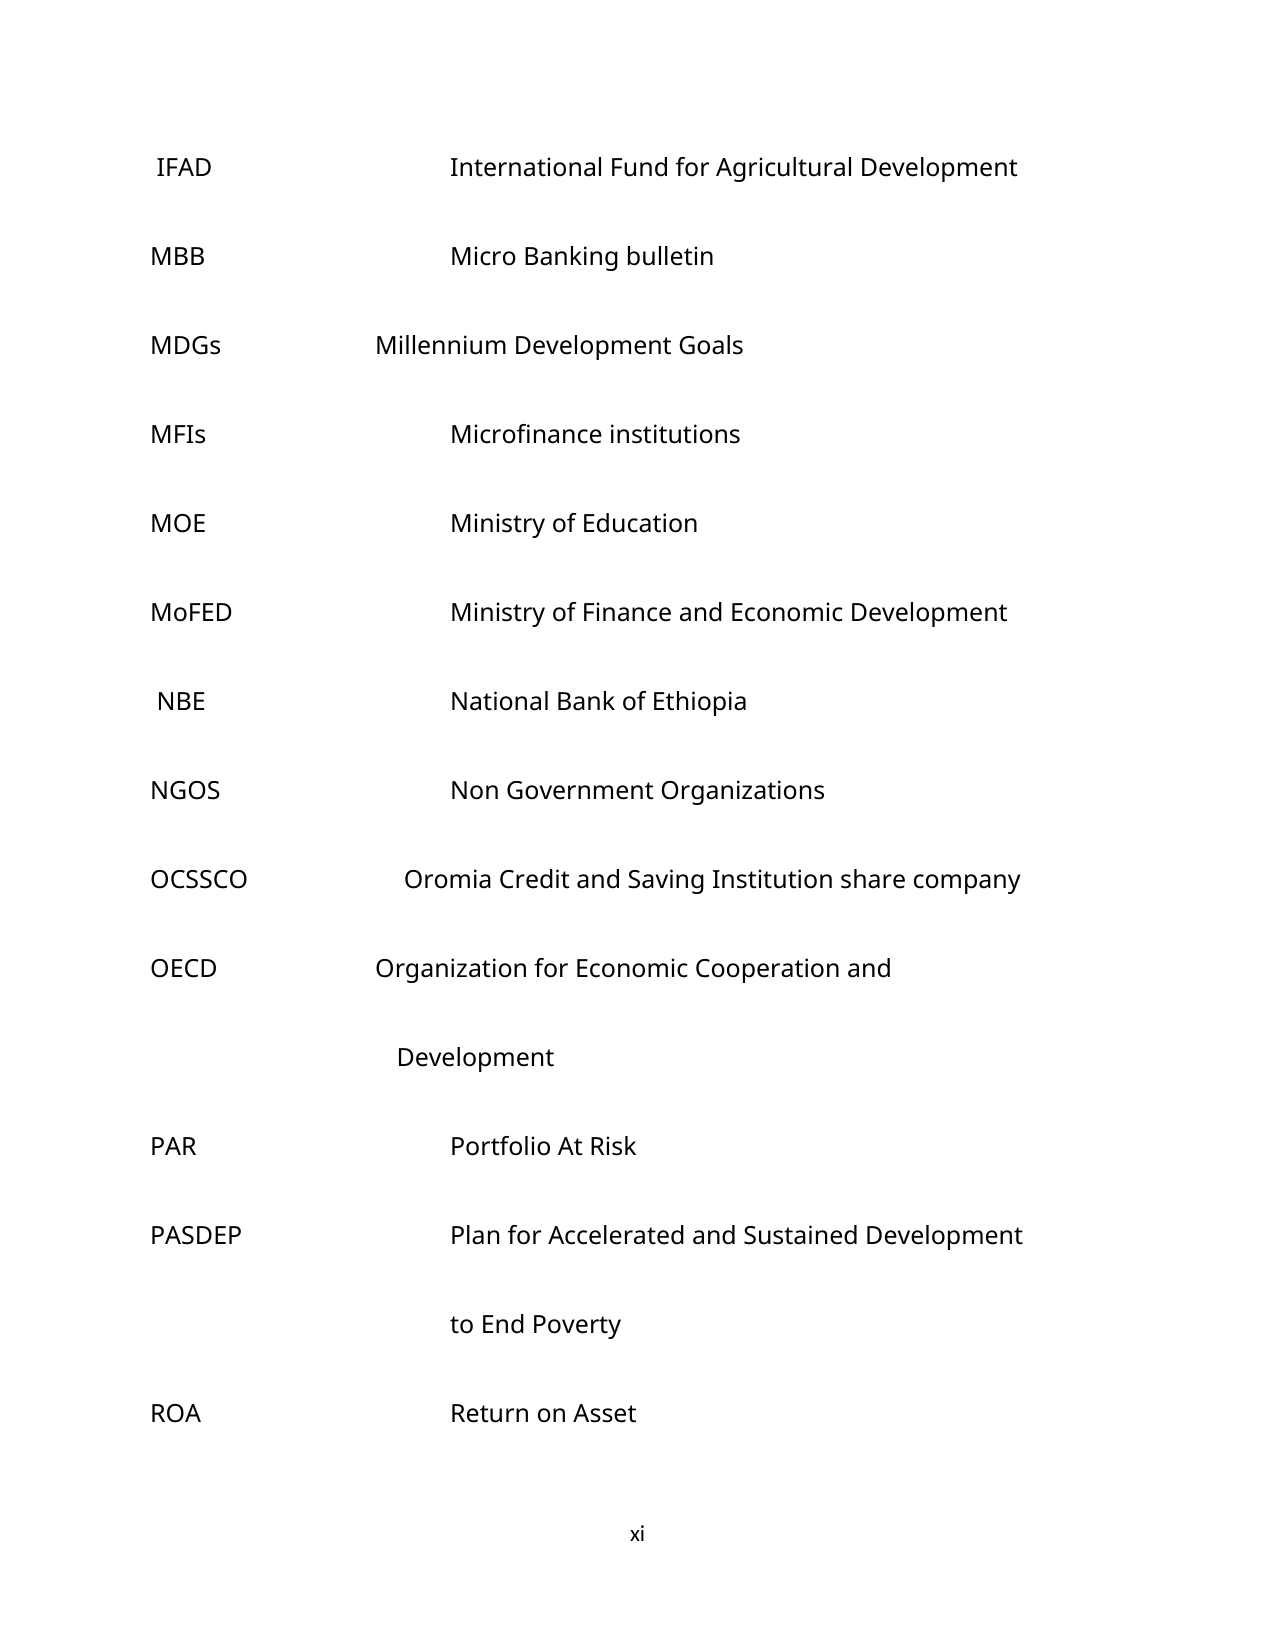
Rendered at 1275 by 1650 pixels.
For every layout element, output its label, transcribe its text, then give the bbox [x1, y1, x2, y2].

text MOE Ministry of Education [150, 506, 1125, 540]
text to End Poverty [150, 1306, 1125, 1341]
text NBE National Bank of Ethiopia [150, 684, 1125, 718]
text MBB Micro Banking bulletin [150, 239, 1125, 273]
text Development [150, 1039, 1125, 1074]
text NGOS Non Government Organizations [150, 773, 1125, 807]
text PAR Portfolio At Risk [150, 1128, 1125, 1163]
text OECD Organization for Economic Cooperation and [150, 951, 1125, 985]
text MoFED Ministry of Finance and Economic Development [150, 595, 1125, 629]
text MFIs Microfinance institutions [150, 417, 1125, 451]
text PASDEP Plan for Accelerated and Sustained Development [150, 1217, 1125, 1252]
text IFAD International Fund for Agricultural Development [150, 150, 1125, 184]
text OCSSCO Oromia Credit and Saving Institution share company [150, 862, 1125, 896]
text ROA Return on Asset [150, 1395, 1125, 1429]
text MDGs Millennium Development Goals [150, 328, 1125, 362]
